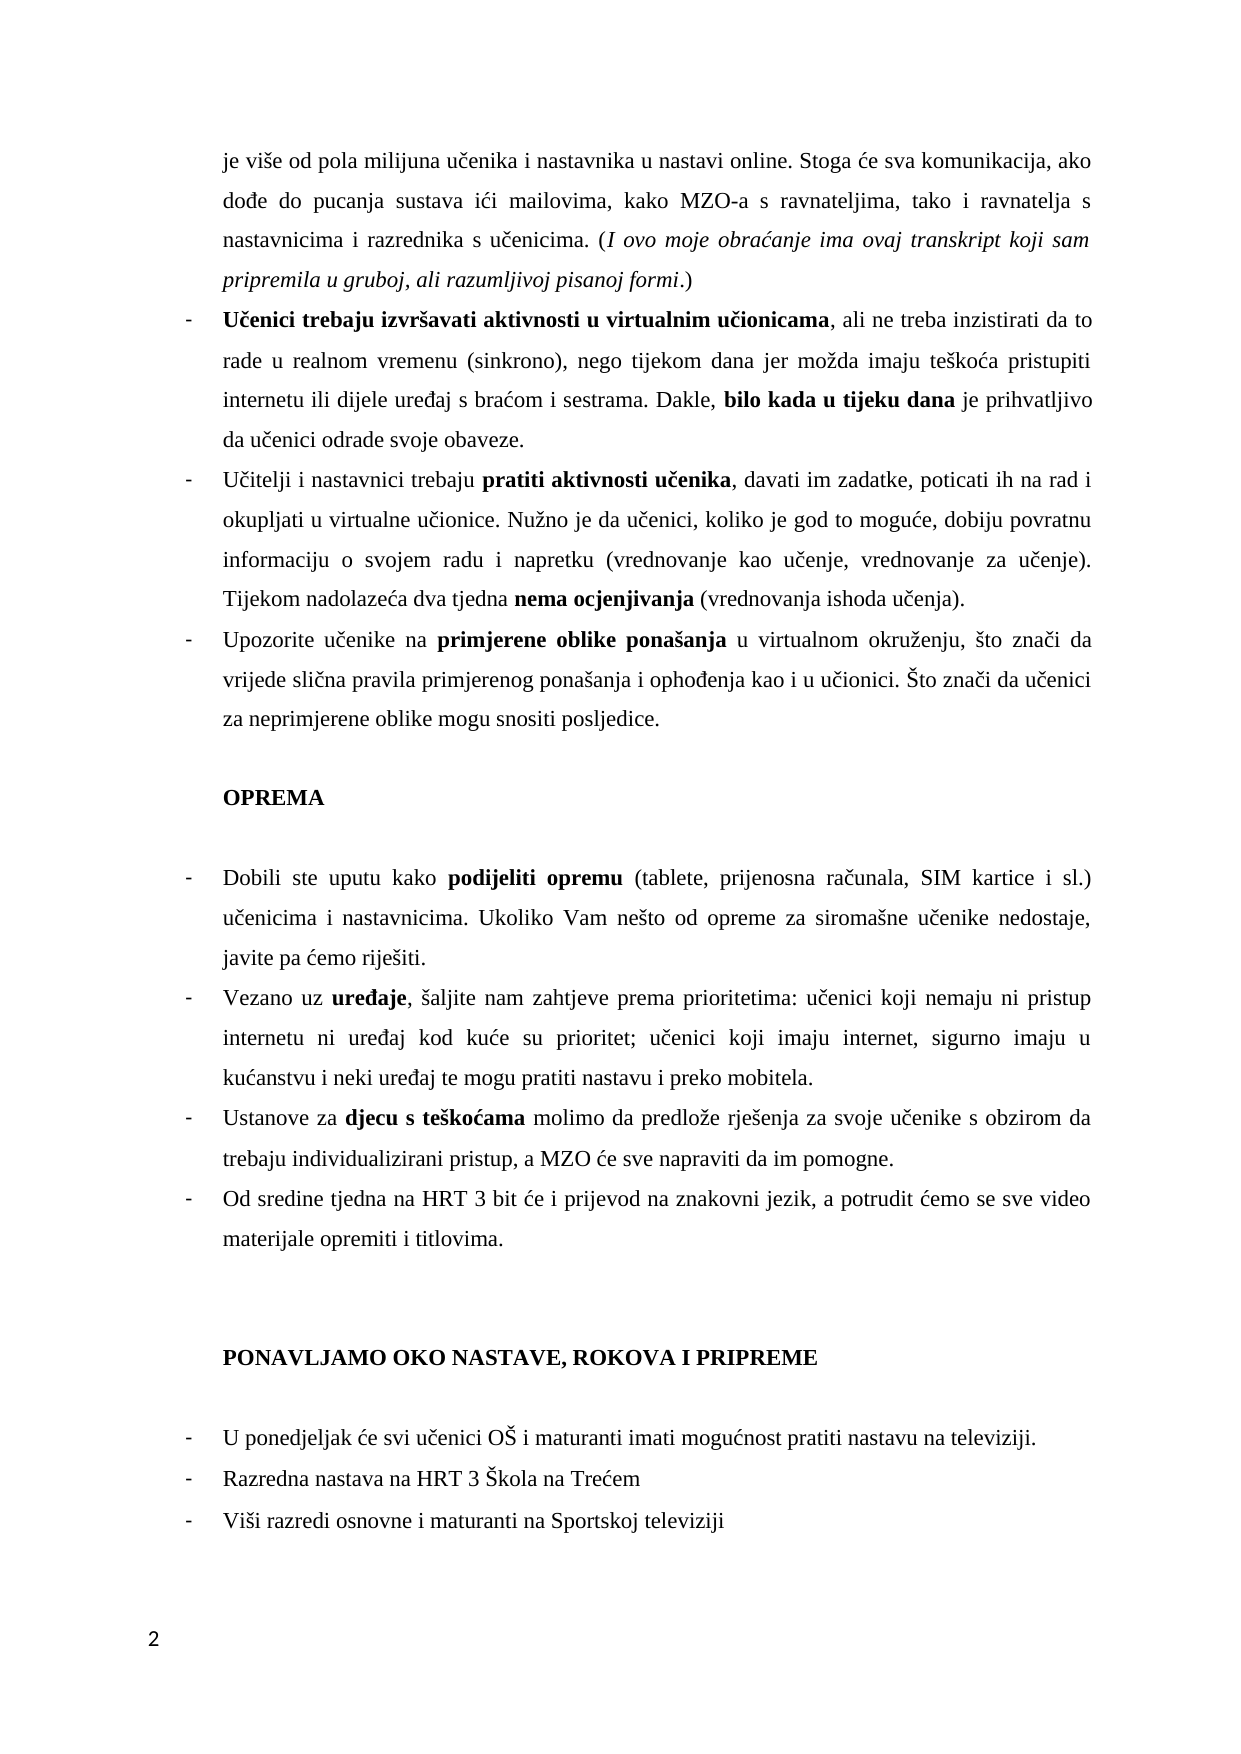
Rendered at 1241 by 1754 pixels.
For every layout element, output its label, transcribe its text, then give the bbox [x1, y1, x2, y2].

list OPREMA [223, 784, 1093, 811]
list Vezano uz uređaje, šaljite nam zahtjeve prema prioritetima: učenici koji nemaju ni pristup internetu ni uređaj kod kuće su prioritet; učenici koji imaju internet, sigurno imaju u kućanstvu i neki uređaj te mogu pratiti nastavu i preko mobitela. [185, 983, 1093, 1090]
list Učenici trebaju izvršavati aktivnosti u virtualnim učionicama, ali ne treba inzistirati da to rade u realnom vremenu (sinkrono), nego tijekom dana jer možda imaju teškoća pristupiti internetu ili dijele uređaj s braćom i sestrama. Dakle, bilo kada u tijeku dana je prihvatljivo da učenici odrade svoje obaveze. [185, 306, 1093, 452]
list Razredna nastava na HRT 3 Škola na Trećem [185, 1464, 1093, 1493]
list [185, 148, 1093, 292]
list Ustanove za djecu s teškoćama molimo da predlože rješenja za svoje učenike s obzirom da trebaju individualizirani pristup, a MZO će sve napraviti da im pomogne. [185, 1103, 1093, 1171]
list Od sredine tjedna na HRT 3 bit će i prijevod na znakovni jezik, a potrudit ćemo se sve video materijale opremiti i titlovima. [185, 1184, 1093, 1252]
list Učitelji i nastavnici trebaju pratiti aktivnosti učenika, davati im zadatke, poticati ih na rad i okupljati u virtualne učionice. Nužno je da učenici, koliko je god to moguće, dobiju povratnu informaciju o svojem radu i napretku (vrednovanje kao učenje, vrednovanje za učenje). Tijekom nadolazeća dva tjedna nema ocjenjivanja (vrednovanja ishoda učenja). [185, 465, 1093, 612]
list Upozorite učenike na primjerene oblike ponašanja u virtualnom okruženju, što znači da vrijede slična pravila primjerenog ponašanja i ophođenja kao i u učionici. Što znači da učenici za neprimjerene oblike mogu snositi posljedice. [185, 625, 1093, 732]
list Viši razredi osnovne i maturanti na Sportskoj televiziji [185, 1507, 1093, 1534]
list Dobili ste uputu kako podijeliti opremu (tablete, prijenosna računala, SIM kartice i sl.) učenicima i nastavnicima. Ukoliko Vam nešto od opreme za siromašne učenike nedostaje, javite pa ćemo riješiti. [185, 863, 1093, 970]
list PONAVLJAMO OKO NASTAVE, ROKOVA I PRIPREME [223, 1344, 1093, 1370]
list U ponedjeljak će svi učenici OŠ i maturanti imati mogućnost pratiti nastavu na televiziji. [185, 1423, 1093, 1451]
